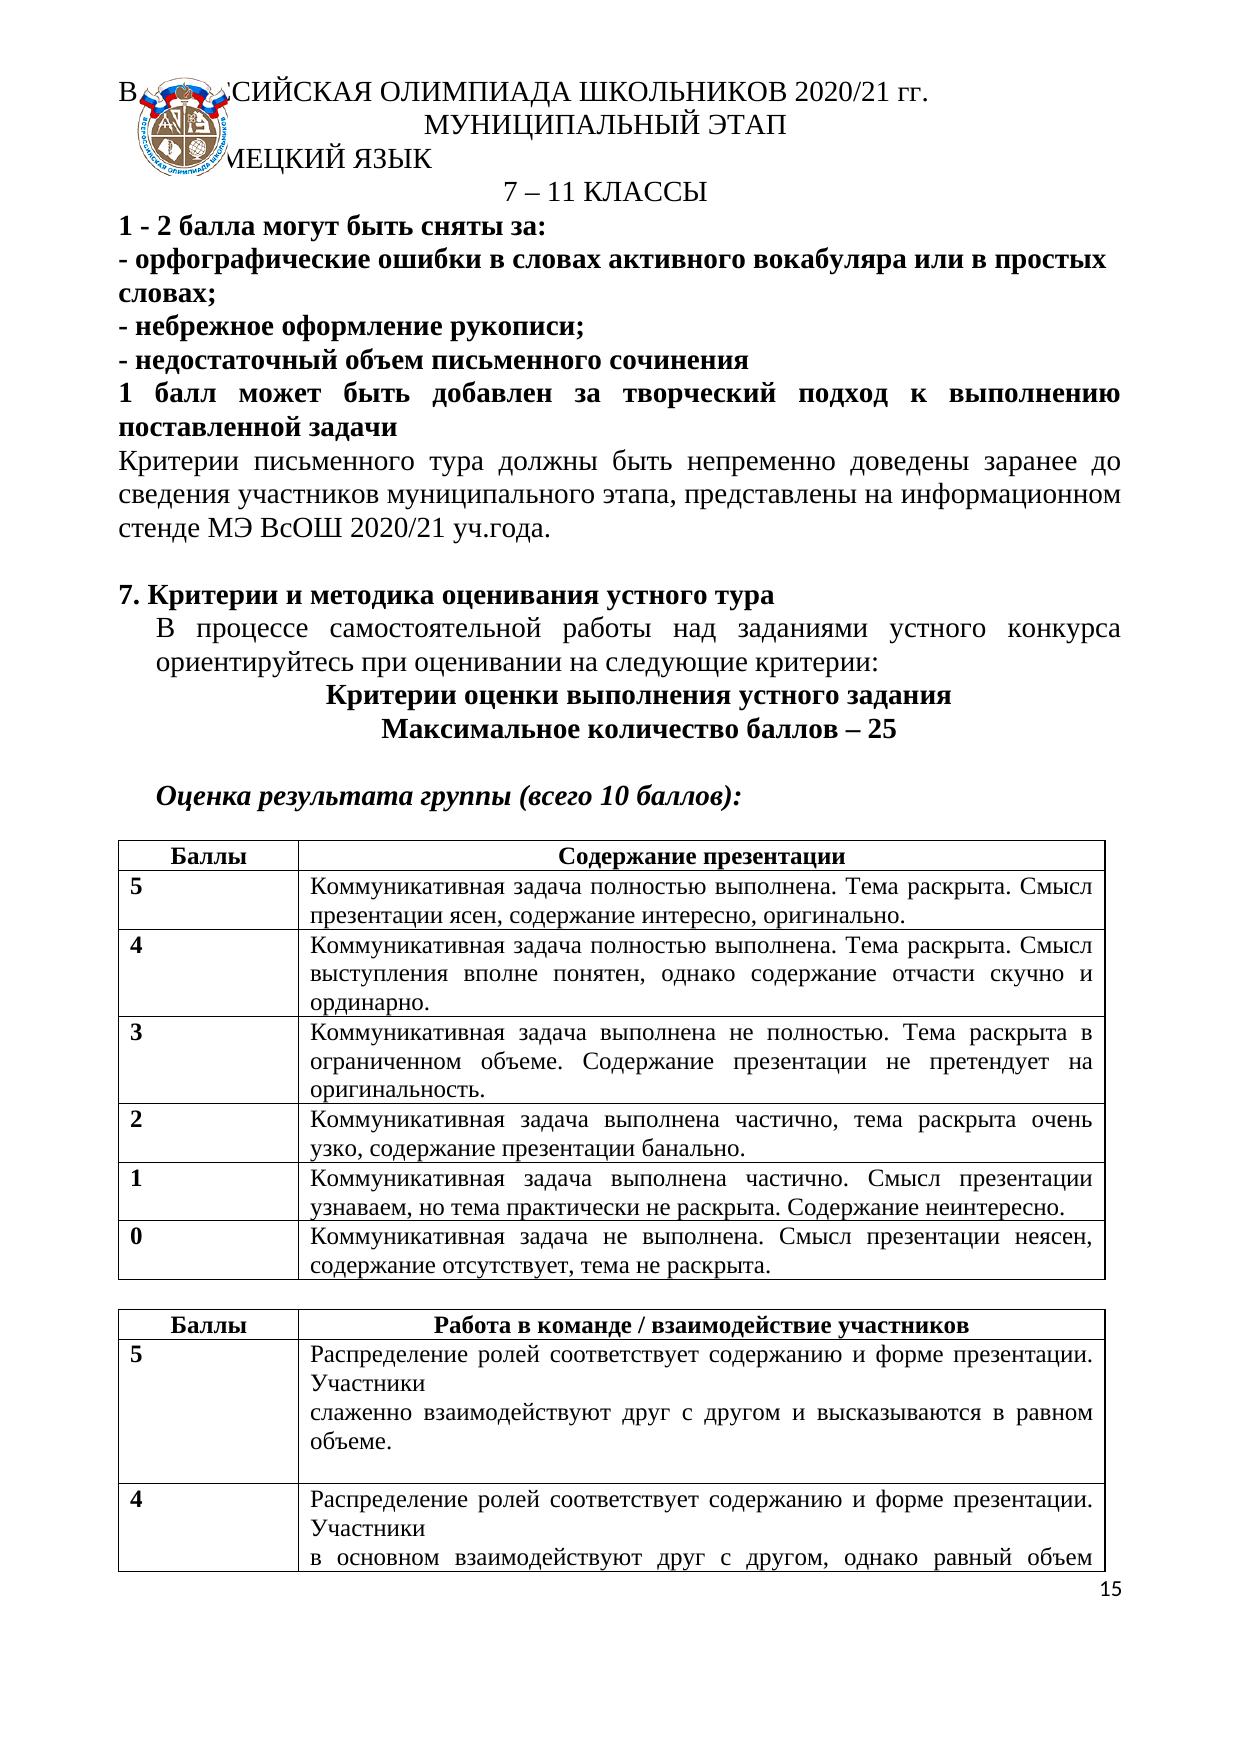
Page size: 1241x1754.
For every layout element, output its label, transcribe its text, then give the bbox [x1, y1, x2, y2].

text Критерии письменного тура должны быть непременно доведены заранее до сведения участников муниципального этапа, представлены на информационном стенде МЭ ВсОШ 2020/21 уч.года. [118, 443, 1122, 543]
table_cell 5 [119, 871, 298, 929]
table_header Баллы [119, 841, 298, 870]
picture [136, 75, 230, 178]
text 1 балл может быть добавлен за творческий подход к выполнению поставленной задачи [118, 376, 1122, 443]
table_cell 4 [119, 1484, 298, 1571]
text Оценка результата группы (всего 10 баллов): [156, 778, 1122, 812]
table_cell Коммуникативная задача полностью выполнена. Тема раскрыта. Смысл презентации ясен, содержание интересно, оригинально. [299, 871, 1104, 929]
text В процессе самостоятельной работы над заданиями устного конкурса ориентируйтесь при оценивании на следующие критерии: [156, 610, 1122, 677]
table_cell Коммуникативная задача выполнена не полностью. Тема раскрыта в ограниченном объеме. Содержание презентации не претендует на оригинальность. [299, 1017, 1104, 1103]
table_cell Коммуникативная задача выполнена частично, тема раскрыта очень узко, содержание презентации банально. [299, 1104, 1104, 1162]
table_cell 4 [119, 930, 298, 1016]
table_cell 0 [119, 1221, 298, 1279]
text - орфографические ошибки в словах активного вокабуляра или в простых словах; [118, 241, 1122, 308]
table_cell 2 [119, 1104, 298, 1162]
text - недостаточный объем письменного сочинения [118, 342, 1122, 376]
table_cell 5 [119, 1340, 298, 1483]
table_header Баллы [119, 1310, 298, 1338]
text - небрежное оформление рукописи; [118, 308, 1122, 342]
table_cell Коммуникативная задача полностью выполнена. Тема раскрыта. Смысл выступления вполне понятен, однако содержание отчасти скучно и ординарно. [299, 930, 1104, 1016]
table_header Содержание презентации [299, 841, 1104, 870]
text Критерии оценки выполнения устного задания [156, 677, 1122, 711]
text 7. Критерии и методика оценивания устного тура [118, 577, 1122, 610]
text Максимальное количество баллов – 25 [156, 711, 1122, 744]
table_cell Коммуникативная задача не выполнена. Смысл презентации неясен, содержание отсутствует, тема не раскрыта. [299, 1221, 1104, 1279]
table_cell 1 [119, 1163, 298, 1220]
table_cell 3 [119, 1017, 298, 1103]
table_cell Распределение ролей соответствует содержанию и форме презентации. Участники слаженно взаимодействуют друг с другом и высказываются в равном объеме. [299, 1340, 1104, 1483]
table_header Работа в команде / взаимодействие участников [299, 1310, 1104, 1338]
table_cell Коммуникативная задача выполнена частично. Смысл презентации узнаваем, но тема практически не раскрыта. Содержание неинтересно. [299, 1163, 1104, 1220]
text 1 - 2 балла могут быть сняты за: [118, 208, 1122, 241]
